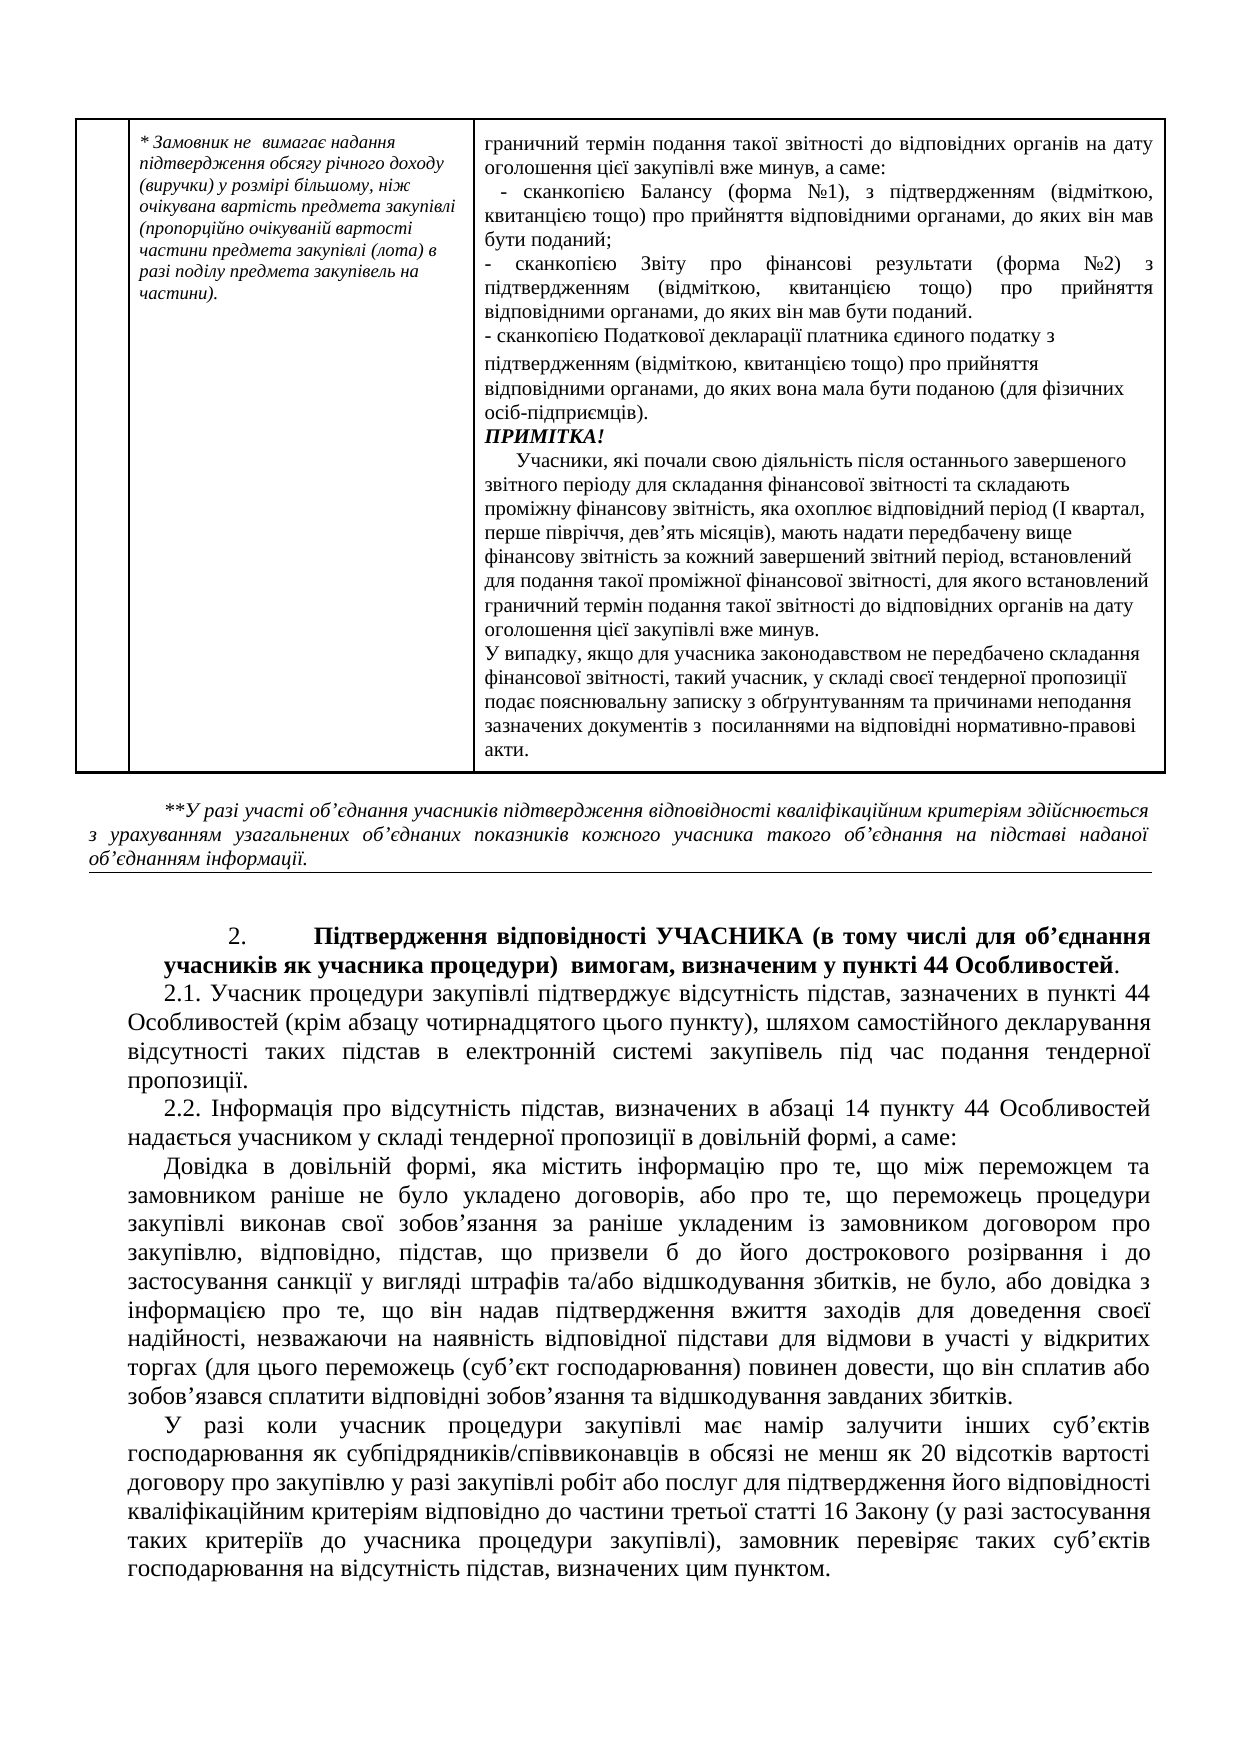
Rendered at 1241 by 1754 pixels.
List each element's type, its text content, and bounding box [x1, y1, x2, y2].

text **У разі участі об’єднання учасників підтвердження відповідності кваліфікаційним критеріям здійснюється з урахуванням узагальнених об’єднаних показників кожного учасника такого об’єднання на підставі наданої об’єднанням інформації. [88, 797, 1152, 873]
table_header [475, 120, 1164, 771]
list 2.2. Інформація про відсутність підстав, визначених в абзаці 14 пункту 44 Особливостей надається учасником у складі тендерної пропозиції в довільній формі, а саме: [127, 1093, 1152, 1151]
list У разі коли учасник процедури закупівлі має намір залучити інших суб’єктів господарювання як субпідрядників/співвиконавців в обсязі не менш як 20 відсотків вартості договору про закупівлю у разі закупівлі робіт або послуг для підтвердження його відповідності кваліфікаційним критеріям відповідно до частини третьої статті 16 Закону (у разі застосування таких критеріїв до учасника процедури закупівлі), замовник перевіряє таких суб’єктів господарювання на відсутність підстав, визначених цим пунктом. [127, 1410, 1152, 1582]
list Довідка в довільній формі, яка містить інформацію про те, що між переможцем та замовником раніше не було укладено договорів, або про те, що переможець процедури закупівлі виконав свої зобов’язання за раніше укладеним із замовником договором про закупівлю, відповідно, підстав, що призвели б до його дострокового розірвання і до застосування санкції у вигляді штрафів та/або відшкодування збитків, не було, або довідка з інформацією про те, що він надав підтвердження вжиття заходів для доведення своєї надійності, незважаючи на наявність відповідної підстави для відмови в участі у відкритих торгах (для цього переможець (суб’єкт господарювання) повинен довести, що він сплатив або зобов’язався сплатити відповідні зобов’язання та відшкодування завданих збитків. [127, 1151, 1152, 1410]
list 2.1. Учасник процедури закупівлі підтверджує відсутність підстав, зазначених в пункті 44 Особливостей (крім абзацу чотирнадцятого цього пункту), шляхом самостійного декларування відсутності таких підстав в електронній системі закупівель під час подання тендерної пропозиції. [127, 978, 1152, 1093]
list Підтвердження відповідності УЧАСНИКА (в тому числі для об’єднання учасників як учасника процедури) вимогам, визначеним у пункті 44 Особливостей. [163, 921, 1152, 978]
table_header 3 [77, 120, 128, 771]
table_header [130, 120, 473, 771]
